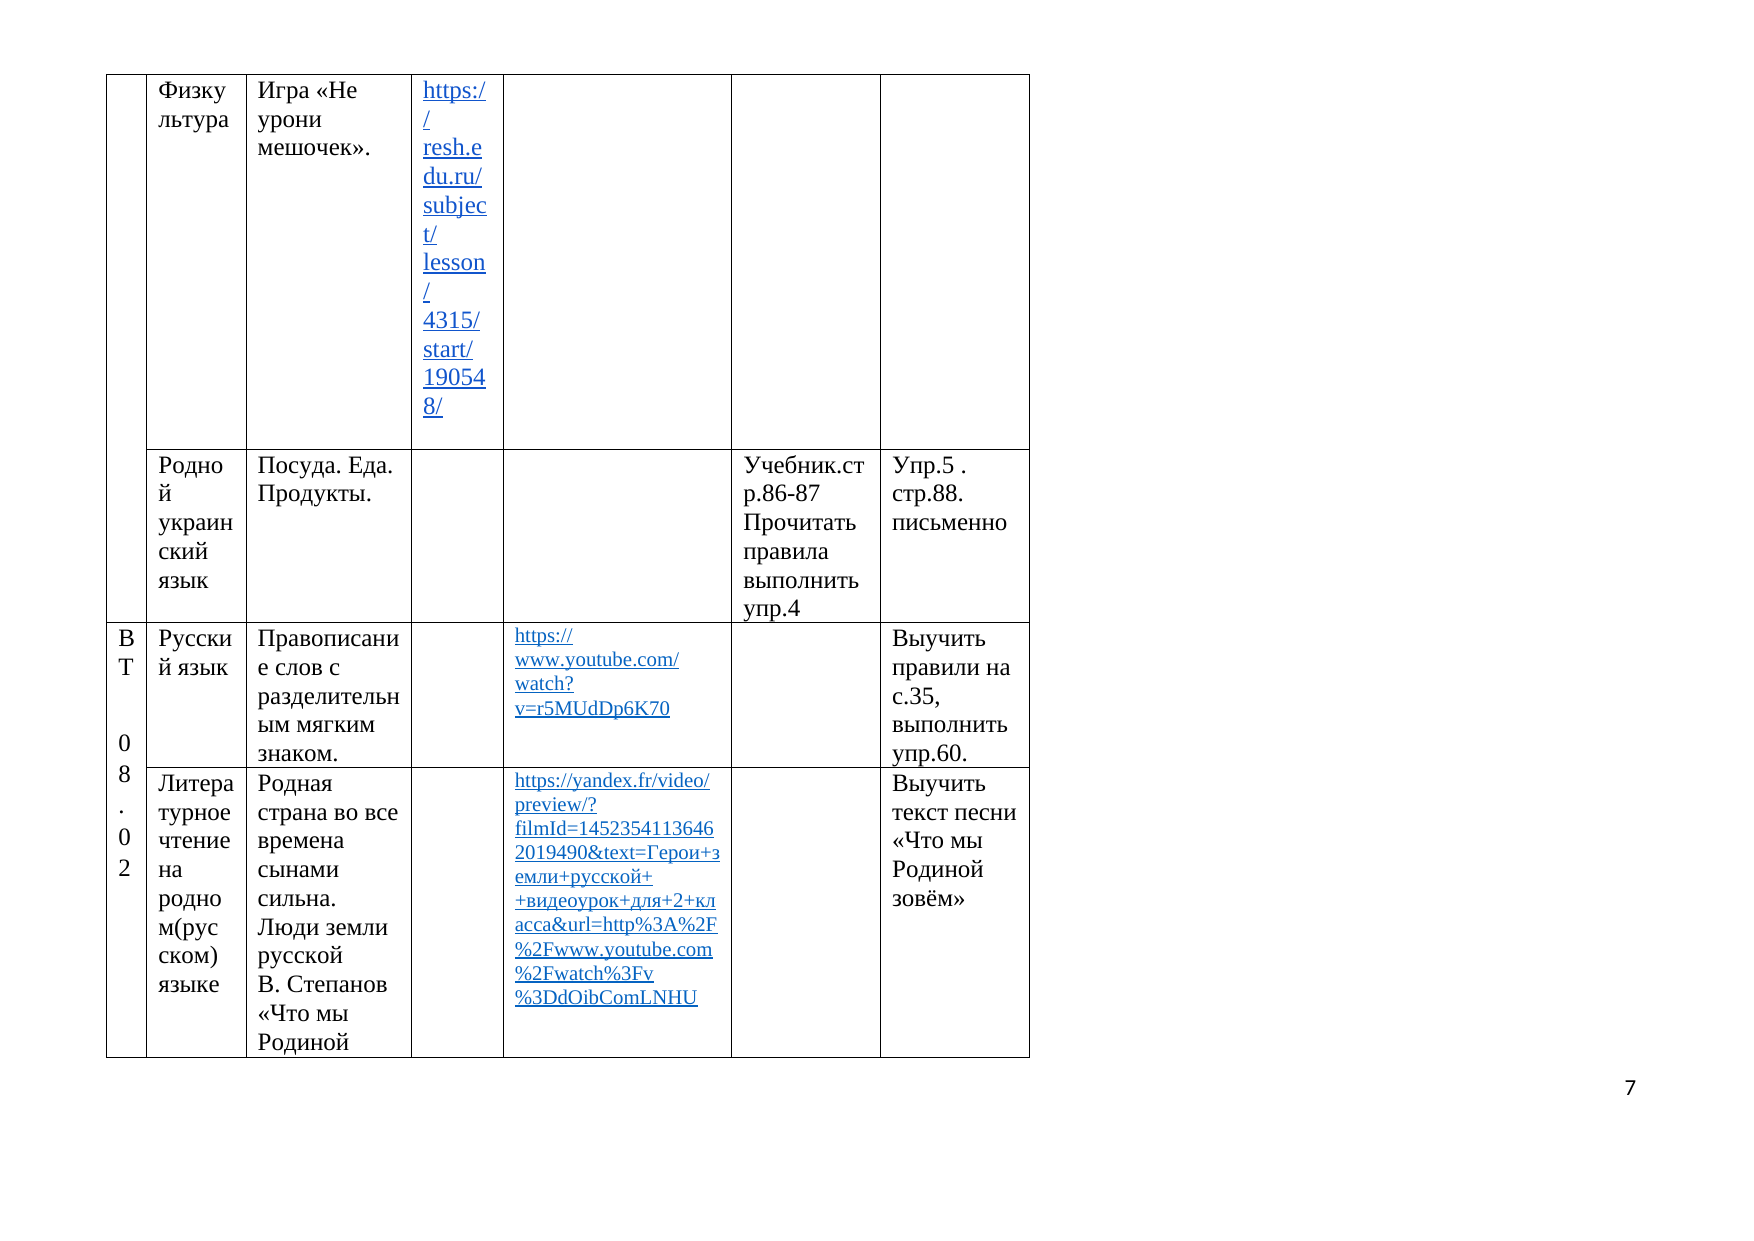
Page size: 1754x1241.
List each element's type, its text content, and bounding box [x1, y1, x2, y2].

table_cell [247, 768, 411, 1057]
table_cell [732, 75, 880, 449]
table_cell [504, 768, 731, 1057]
table_cell Игра «Не урони мешочек». [247, 75, 411, 449]
table_cell [504, 75, 731, 449]
table_cell https://www.youtube.com/watch?v=r5MUdDp6K70 [504, 623, 731, 767]
table_cell ВТ 08.02 [107, 623, 146, 1057]
table_cell Упр.5 . стр.88. письменно [881, 450, 1029, 622]
table_cell Русский язык [147, 623, 246, 767]
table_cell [881, 768, 1029, 1057]
table_cell [504, 450, 731, 622]
table_cell [732, 768, 880, 1057]
table_cell Родной украинский язык [147, 450, 246, 622]
table_cell [412, 768, 503, 1057]
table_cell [147, 768, 246, 1057]
table_cell [732, 623, 880, 767]
table_cell [881, 75, 1029, 449]
table_cell Физкультура [147, 75, 246, 449]
table_cell [412, 450, 503, 622]
table_cell Выучить правили на с.35, выполнить упр.60. [881, 623, 1029, 767]
table_cell Учебник.стр.86-87 Прочитать правила выполнить упр.4 [732, 450, 880, 622]
table_cell Правописание слов с разделительным мягким знаком. [247, 623, 411, 767]
table_cell Посуда. Еда. Продукты. [247, 450, 411, 622]
table_cell https://resh.edu.ru/subject/lesson/4315/start/190548/ [412, 75, 503, 449]
table_cell [412, 623, 503, 767]
